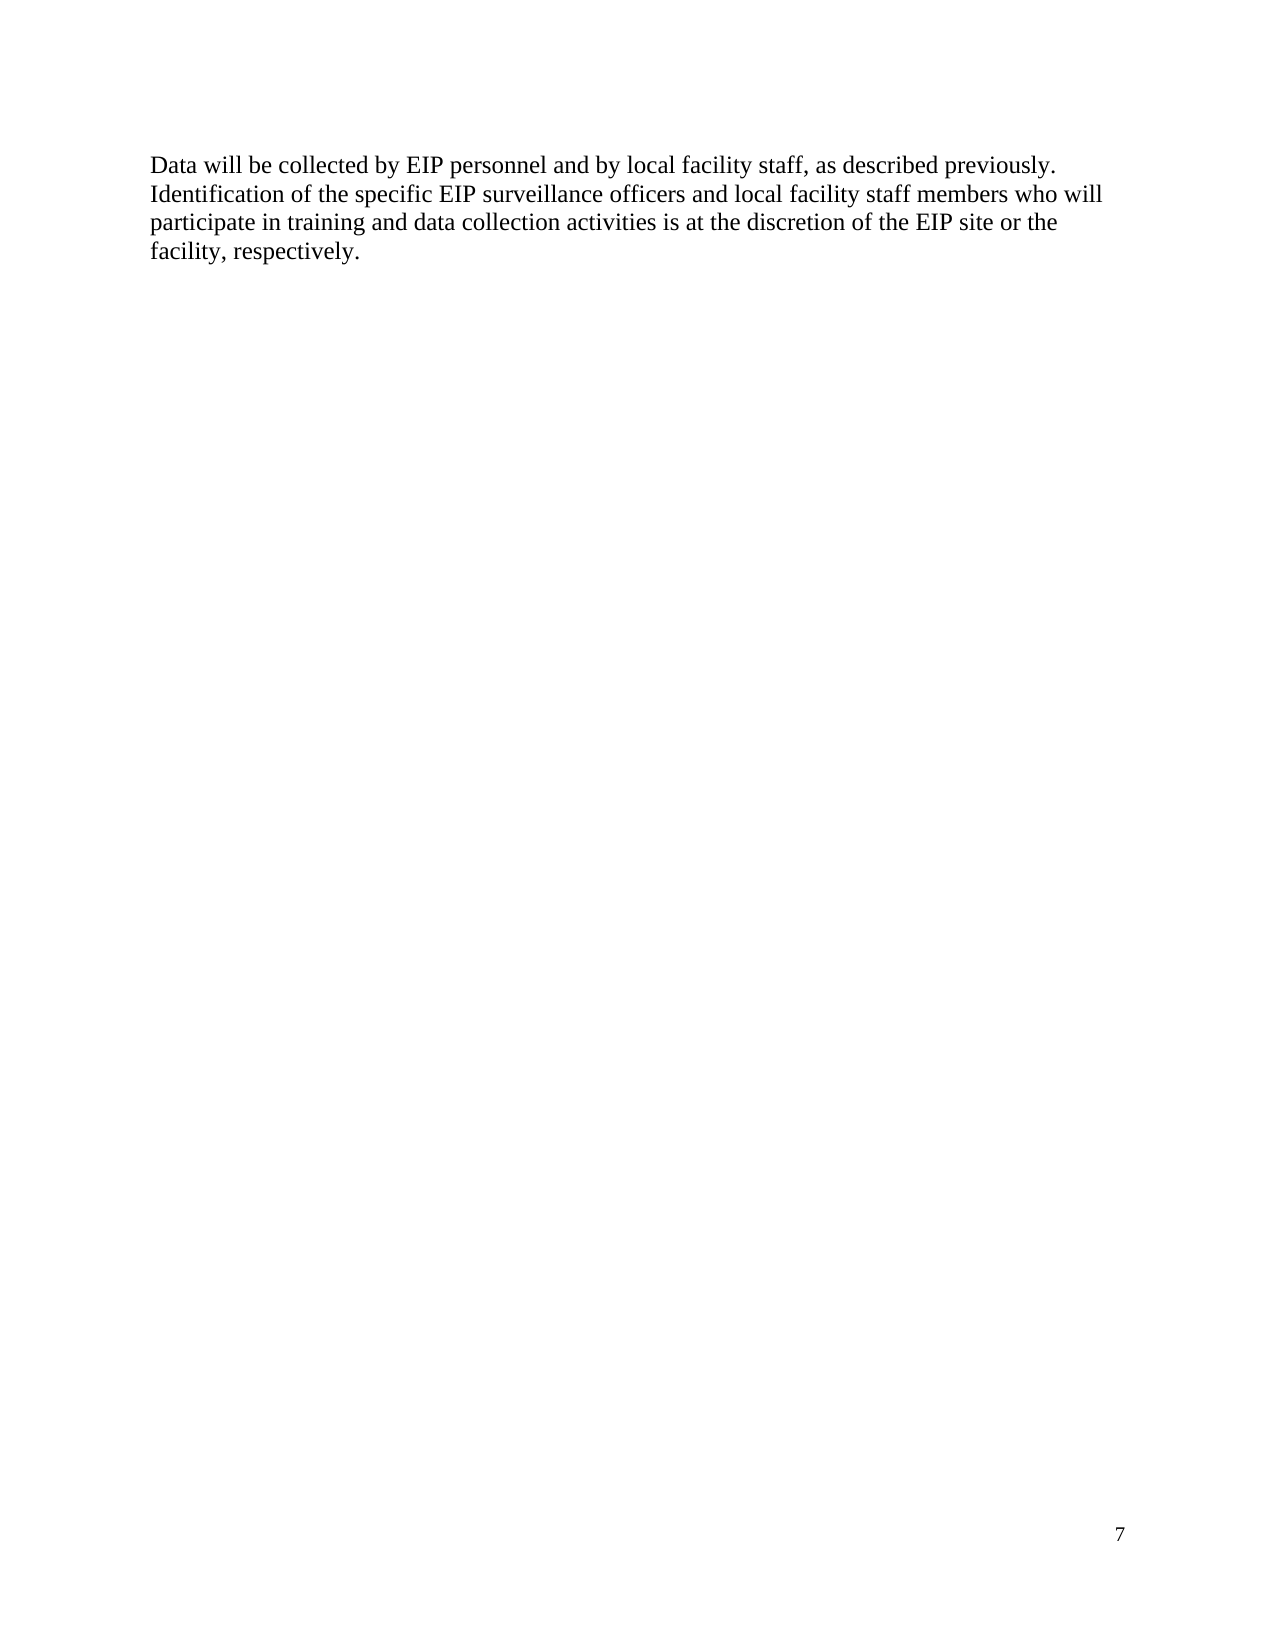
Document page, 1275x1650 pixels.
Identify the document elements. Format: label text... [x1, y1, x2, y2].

text Data will be collected by EIP personnel and by local facility staff, as described previously. Identification of the specific EIP surveillance officers and local facility staff members who will participate in training and data collection activities is at the discretion of the EIP site or the facility, respectively. [150, 150, 1125, 265]
